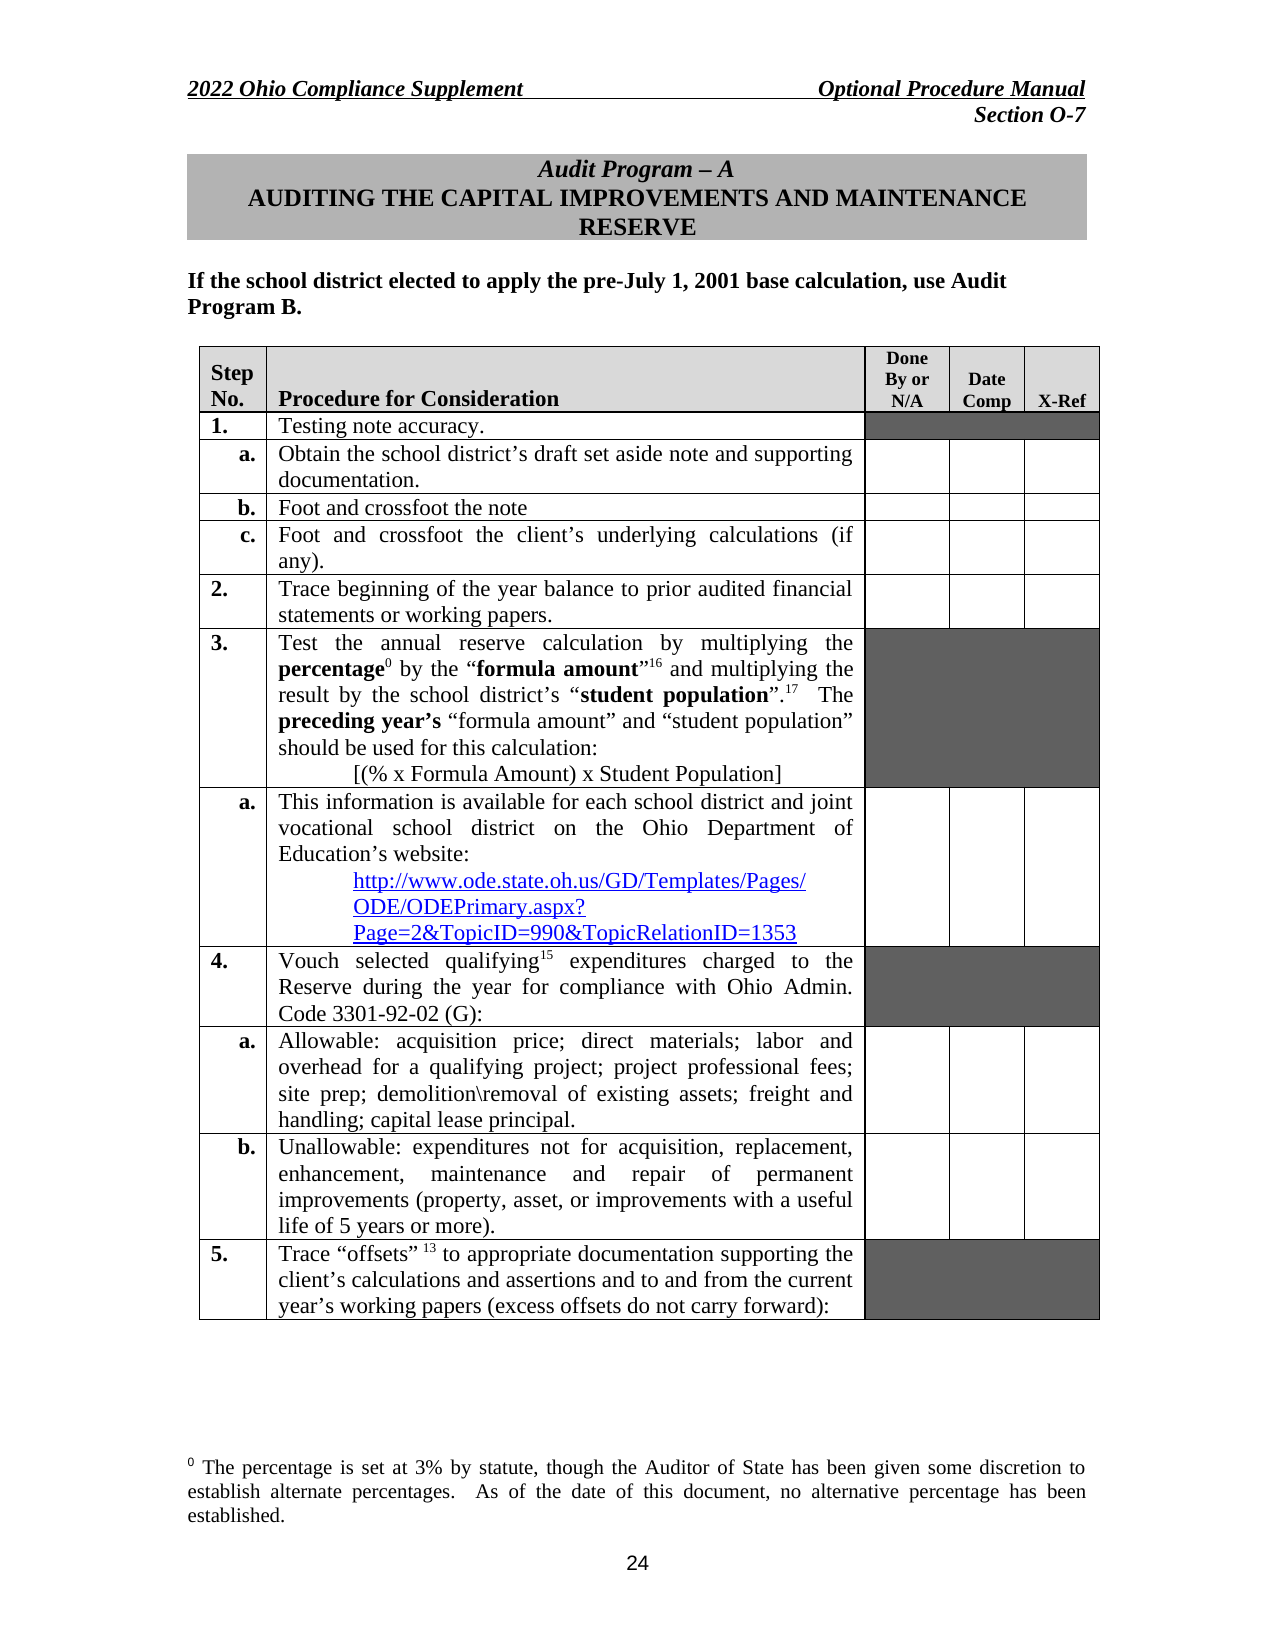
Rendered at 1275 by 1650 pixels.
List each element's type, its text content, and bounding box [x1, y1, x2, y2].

table_cell a. [200, 440, 266, 493]
table_cell [1025, 494, 1099, 520]
table_cell [866, 440, 949, 493]
table_cell Trace beginning of the year balance to prior audited financial statements or working papers. [267, 575, 864, 627]
table_cell [1025, 521, 1099, 574]
table_header X-Ref [1025, 347, 1099, 411]
table_cell Obtain the school district’s draft set aside note and supporting documentation. [267, 440, 864, 493]
table_cell [866, 947, 1099, 1026]
table_cell 1. [200, 413, 266, 439]
table_header Procedure for Consideration [267, 347, 864, 411]
table_cell Allowable: acquisition price; direct materials; labor and overhead for a qualifying project; project professional fees; site prep; demolition\removal of existing assets; freight and handling; capital lease principal. [267, 1027, 864, 1132]
table_cell 5. [200, 1240, 266, 1319]
table_cell 3. [200, 629, 266, 787]
table_cell [1025, 788, 1099, 946]
text Audit Program – A [187, 154, 1087, 183]
table_cell c. [200, 521, 266, 574]
table_cell This information is available for each school district and joint vocational school district on the Ohio Department of Education’s website: http://www.ode.state.oh.us/GD/Templates/Pages/ODE/ODEPrimary.aspx?Page=2&TopicID=990&TopicRelationID=1353 [267, 788, 864, 946]
table_cell [866, 1027, 949, 1132]
table_cell [950, 575, 1024, 627]
table_cell [950, 521, 1024, 574]
table_cell [1025, 1134, 1099, 1239]
table_cell [1025, 575, 1099, 627]
table_cell [866, 413, 1099, 439]
table_cell [1025, 1027, 1099, 1132]
table_cell a. [200, 788, 266, 946]
table_header Step No. [200, 347, 266, 411]
table_cell Test the annual reserve calculation by multiplying the percentage by the “formula amount”16 and multiplying the result by the school district’s “student population”.17 The preceding year’s “formula amount” and “student population” should be used for this calculation: [(% x Formula Amount) x Student Population] [267, 629, 864, 787]
table_cell Trace “offsets” 13 to appropriate documentation supporting the client’s calculations and assertions and to and from the current year’s working papers (excess offsets do not carry forward): [267, 1240, 864, 1319]
table_header Done By or N/A [866, 347, 949, 411]
table_cell [866, 788, 949, 946]
table_cell b. [200, 1134, 266, 1239]
table_cell [950, 494, 1024, 520]
table_cell Foot and crossfoot the client’s underlying calculations (if any). [267, 521, 864, 574]
table_cell Unallowable: expenditures not for acquisition, replacement, enhancement, maintenance and repair of permanent improvements (property, asset, or improvements with a useful life of 5 years or more). [267, 1134, 864, 1239]
table_cell a. [200, 1027, 266, 1132]
text If the school district elected to apply the pre-July 1, 2001 base calculation, use Audit Program B. [187, 267, 1087, 319]
table_cell [950, 1134, 1024, 1239]
table_cell [866, 575, 949, 627]
table_cell Testing note accuracy. [267, 413, 864, 439]
text AUDITING THE CAPITAL IMPROVEMENTS AND MAINTENANCE RESERVE [187, 183, 1087, 240]
table_cell 2. [200, 575, 266, 627]
table_cell b. [200, 494, 266, 520]
table_cell [950, 440, 1024, 493]
table_cell Foot and crossfoot the note [267, 494, 864, 520]
table_cell [950, 1027, 1024, 1132]
table_cell [1025, 440, 1099, 493]
table_header Date Comp [950, 347, 1024, 411]
table_cell 4. [200, 947, 266, 1026]
table_cell [950, 788, 1024, 946]
table_cell [866, 1240, 1099, 1319]
table_cell [866, 1134, 949, 1239]
table_cell Vouch selected qualifying15 expenditures charged to the Reserve during the year for compliance with Ohio Admin. Code 3301-92-02 (G): [267, 947, 864, 1026]
table_cell [866, 629, 1099, 787]
table_cell [866, 521, 949, 574]
table_cell [866, 494, 949, 520]
